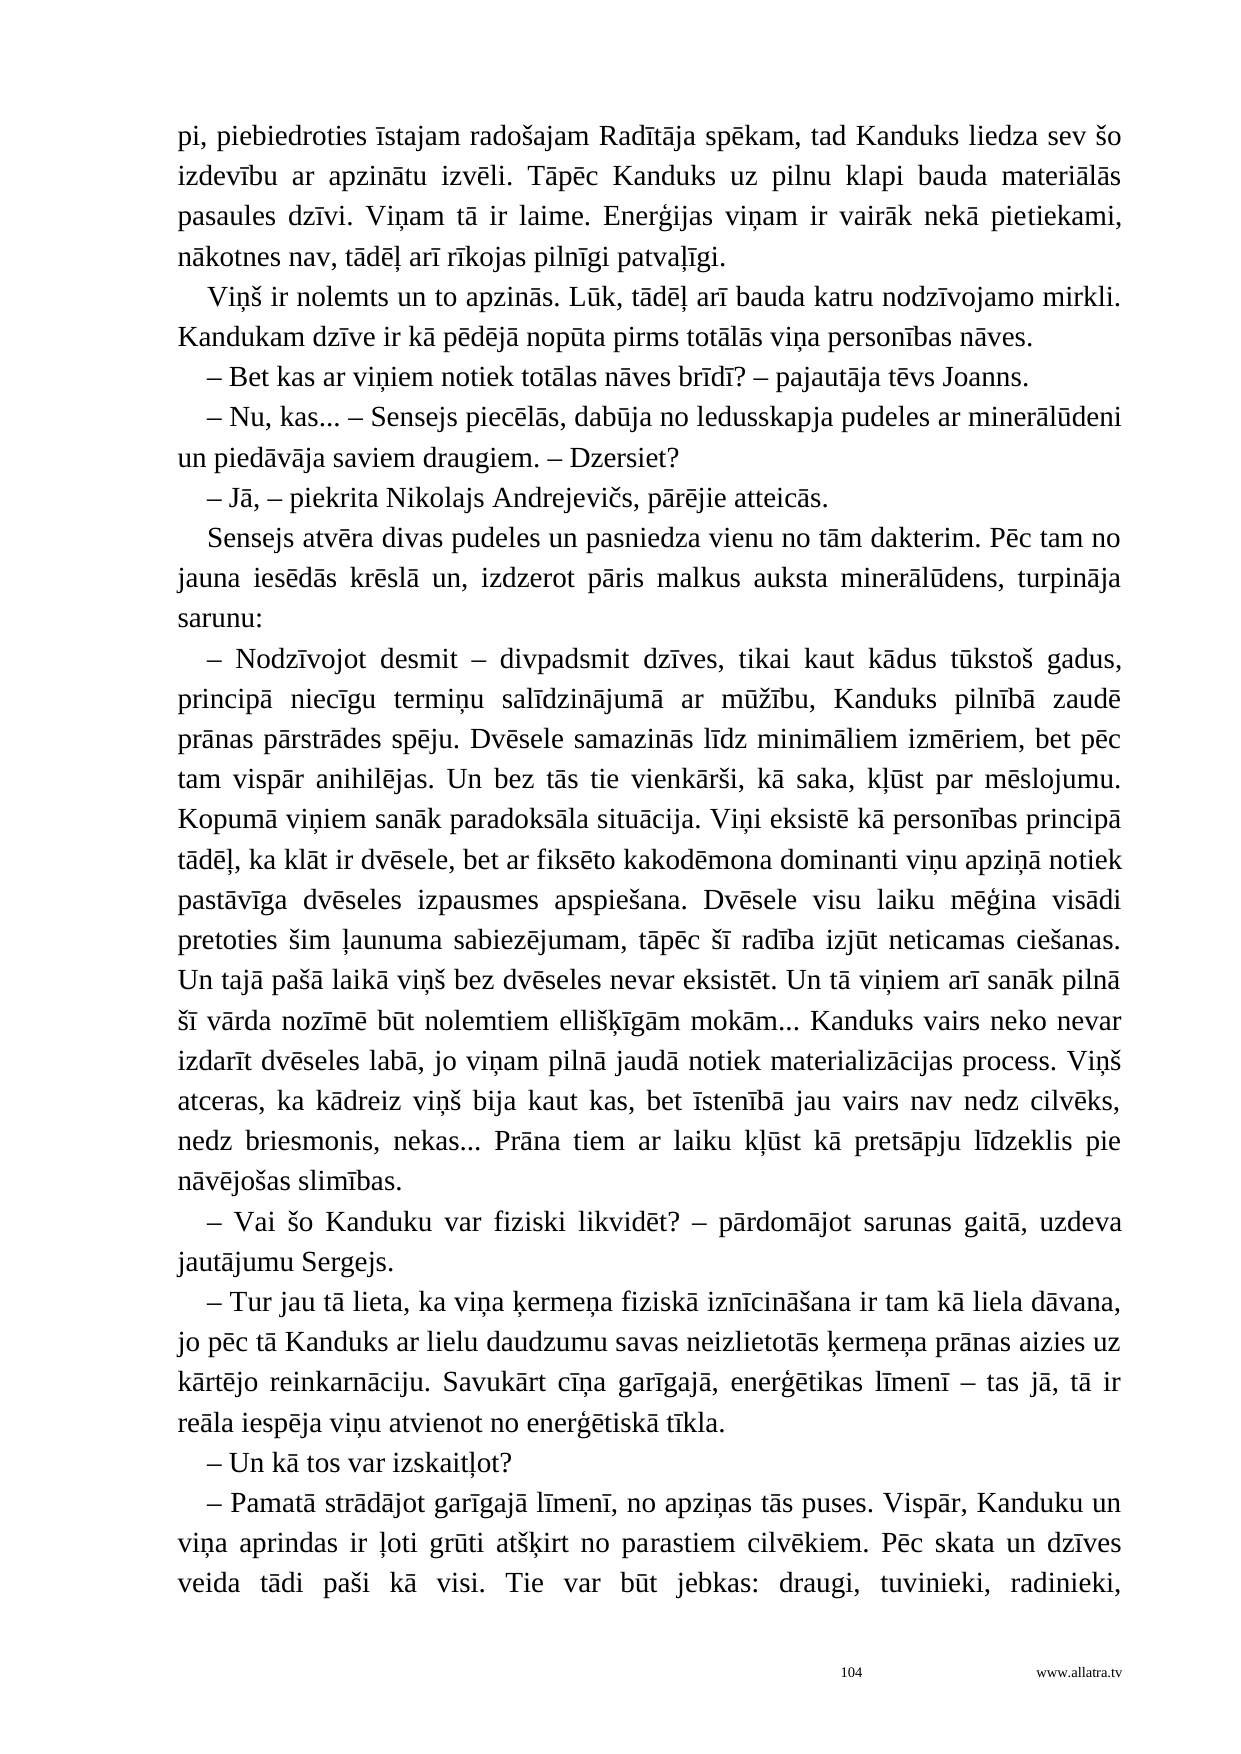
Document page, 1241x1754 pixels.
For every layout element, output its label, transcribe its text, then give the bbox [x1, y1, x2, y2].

text – Vai šo Kanduku var fiziski likvidēt? – pārdomājot sarunas gaitā, uzdeva jautājumu Sergejs. [177, 1204, 1122, 1277]
text Sensejs atvēra divas pudeles un pasniedza vienu no tām dakterim. Pēc tam no jauna iesēdās krēslā un, izdzerot pāris malkus auksta minerālūdens, turpināja sarunu: [177, 520, 1122, 634]
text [177, 1485, 1122, 1599]
text – Tur jau tā lieta, ka viņa ķermeņa fiziskā iznīcināšana ir tam kā liela dāvana, jo pēc tā Kanduks ar lielu daudzumu savas neizlietotās ķermeņa prānas aizies uz kārtējo reinkarnāciju. Savukārt cīņa garīgajā, enerģētikas līmenī – tas jā, tā ir reāla iespēja viņu atvienot no enerģētiskā tīkla. [177, 1284, 1122, 1438]
text – Bet kas ar viņiem notiek totālas nāves brīdī? – pajautāja tēvs Joanns. [177, 359, 1122, 393]
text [177, 118, 1122, 272]
text – Nodzīvojot desmit – divpadsmit dzīves, tikai kaut kādus tūkstoš gadus, principā niecīgu termiņu salīdzinājumā ar mūžību, Kanduks pilnībā zaudē prānas pārstrādes spēju. Dvēsele samazinās līdz minimāliem izmēriem, bet pēc tam vispār anihilējas. Un bez tās tie vienkārši, kā saka, kļūst par mēslojumu. Kopumā viņiem sanāk paradoksāla situācija. Viņi eksistē kā personības principā tādēļ, ka klāt ir dvēsele, bet ar fiksēto kakodēmona dominanti viņu apziņā notiek pastāvīga dvēseles izpausmes apspiešana. Dvēsele visu laiku mēģina visādi pretoties šim ļaunuma sabiezējumam, tāpēc šī radība izjūt neticamas ciešanas. Un tajā pašā laikā viņš bez dvēseles nevar eksistēt. Un tā viņiem arī sanāk pilnā šī vārda nozīmē būt nolemtiem ellišķīgām mokām... Kanduks vairs neko nevar izdarīt dvēseles labā, jo viņam pilnā jaudā notiek materializācijas process. Viņš atceras, ka kādreiz viņš bija kaut kas, bet īstenībā jau vairs nav nedz cilvēks, nedz briesmonis, nekas... Prāna tiem ar laiku kļūst kā pretsāpju līdzeklis pie nāvējošas slimības. [177, 641, 1122, 1197]
text – Un kā tos var izskaitļot? [177, 1445, 1122, 1478]
text Viņš ir nolemts un to apzinās. Lūk, tādēļ arī bauda katru nodzīvojamo mirkli. Kandukam dzīve ir kā pēdējā nopūta pirms totālās viņa personības nāves. [177, 279, 1122, 353]
text – Nu, kas... – Sensejs piecēlās, dabūja no ledusskapja pudeles ar minerālūdeni un piedāvāja saviem draugiem. – Dzersiet? [177, 399, 1122, 473]
text – Jā, – piekrita Nikolajs Andrejevičs, pārējie atteicās. [177, 480, 1122, 513]
